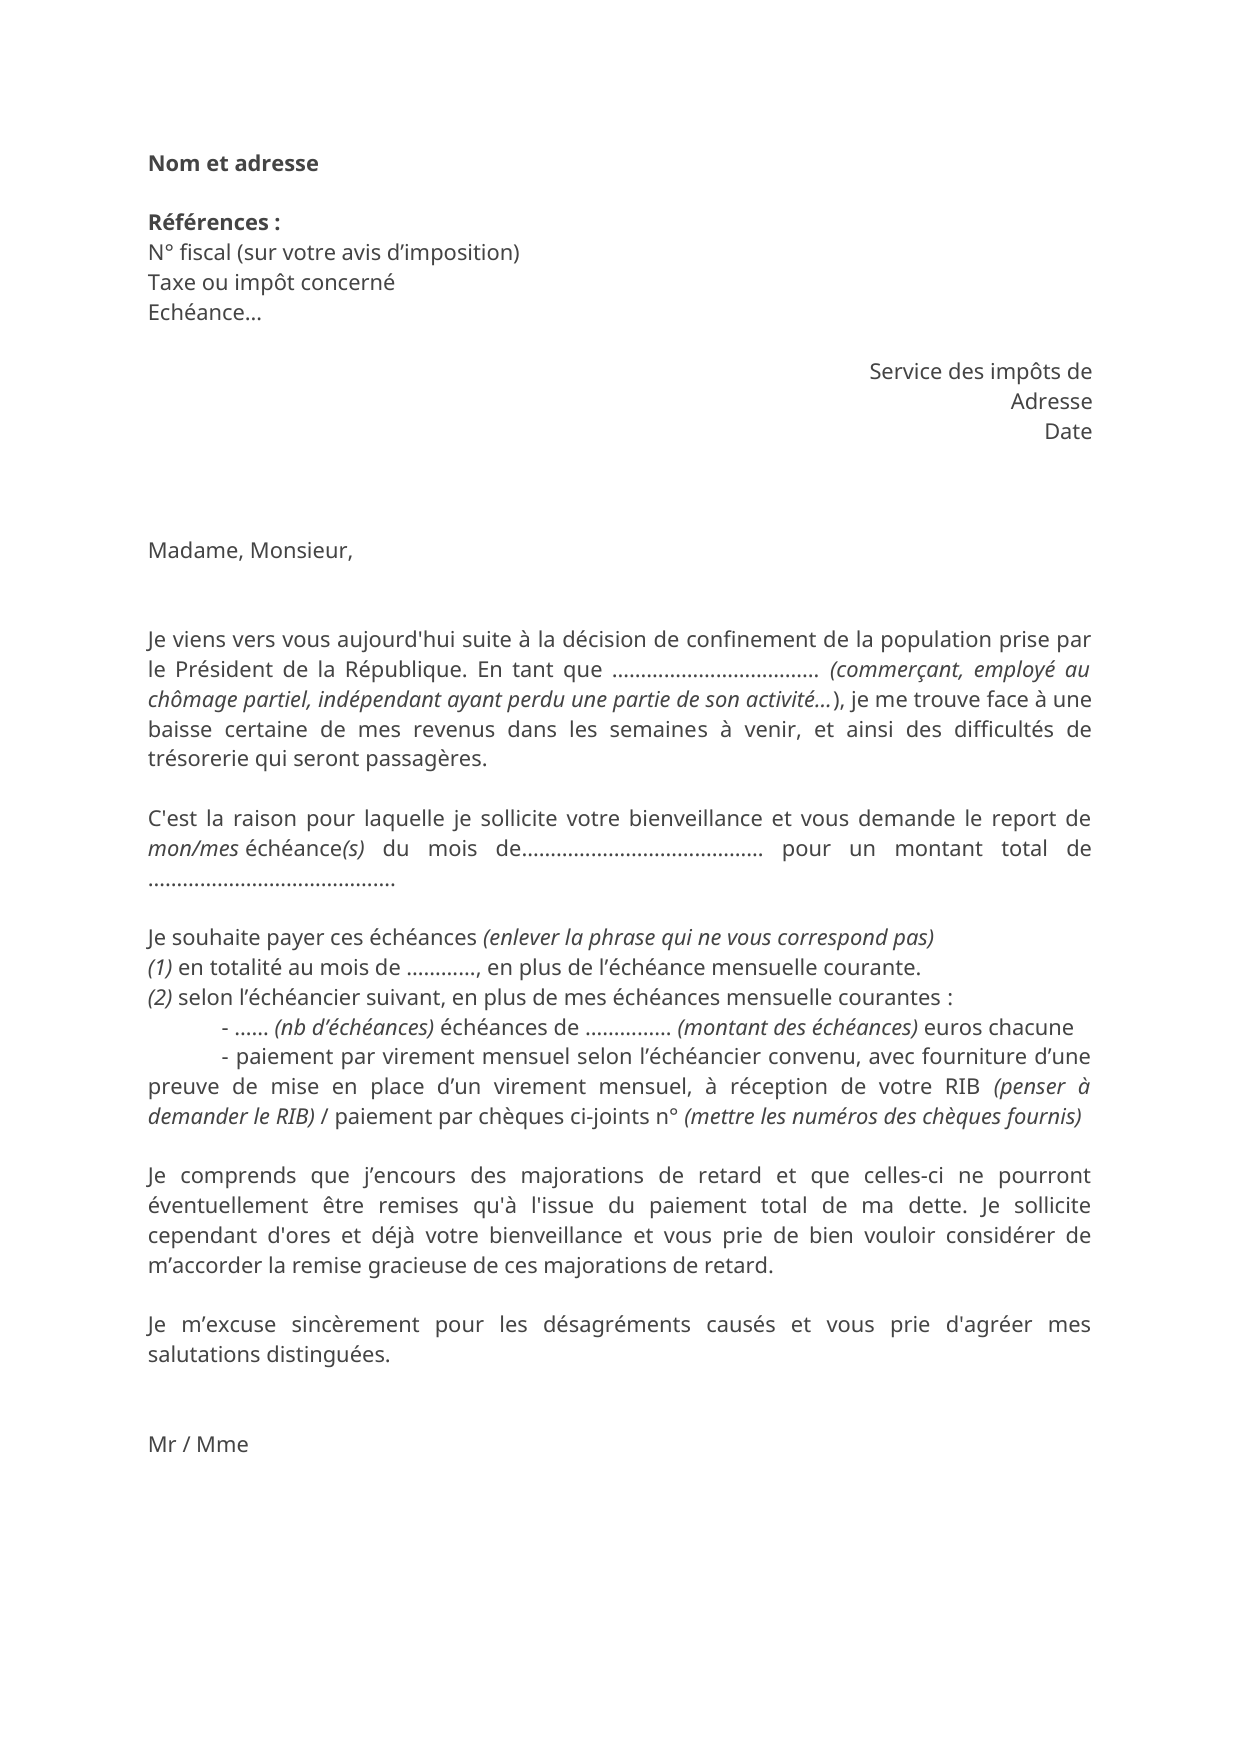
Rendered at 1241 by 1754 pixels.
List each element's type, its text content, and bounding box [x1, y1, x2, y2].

text Echéance… [148, 297, 1093, 326]
text Je viens vers vous aujourd'hui suite à la décision de confinement de la population prise par le Président de la République. En tant que ……………………………… (commerçant, employé au chômage partiel, indépendant ayant perdu une partie de son activité…), je me trouve face à une baisse certaine de mes revenus dans les semaines à venir, et ainsi des difficultés de trésorerie qui seront passagères. [148, 624, 1093, 773]
text (2) selon l’échéancier suivant, en plus de mes échéances mensuelle courantes : [148, 982, 1093, 1012]
text (1) en totalité au mois de …………, en plus de l’échéance mensuelle courante. [148, 952, 1093, 982]
text Références : [148, 207, 1093, 237]
text Nom et adresse [148, 148, 1093, 177]
text Je m’excuse sincèrement pour les désagréments causés et vous prie d'agréer mes salutations distinguées. [148, 1309, 1093, 1369]
text Madame, Monsieur, [148, 535, 1093, 565]
text Mr / Mme [148, 1429, 1093, 1458]
text - …… (nb d’échéances) échéances de …………… (montant des échéances) euros chacune [148, 1012, 1093, 1041]
text Je comprends que j’encours des majorations de retard et que celles-ci ne pourront éventuellement être remises qu'à l'issue du paiement total de ma dette. Je sollicite cependant d'ores et déjà votre bienveillance et vous prie de bien vouloir considérer de m’accorder la remise gracieuse de ces majorations de retard. [148, 1161, 1093, 1280]
text - paiement par virement mensuel selon l’échéancier convenu, avec fourniture d’une preuve de mise en place d’un virement mensuel, à réception de votre RIB (penser à demander le RIB) / paiement par chèques ci-joints n° (mettre les numéros des chèques fournis) [148, 1041, 1093, 1131]
text Je souhaite payer ces échéances (enlever la phrase qui ne vous correspond pas) [148, 922, 1093, 952]
text C'est la raison pour laquelle je sollicite votre bienveillance et vous demande le report de mon/mes échéance(s) du mois de…………………………………… pour un montant total de ……………………………………. [148, 803, 1093, 892]
text Adresse [148, 386, 1093, 416]
text N° fiscal (sur votre avis d’imposition) [148, 237, 1093, 267]
text Date [148, 416, 1093, 446]
text Service des impôts de [148, 356, 1093, 386]
text Taxe ou impôt concerné [148, 267, 1093, 297]
